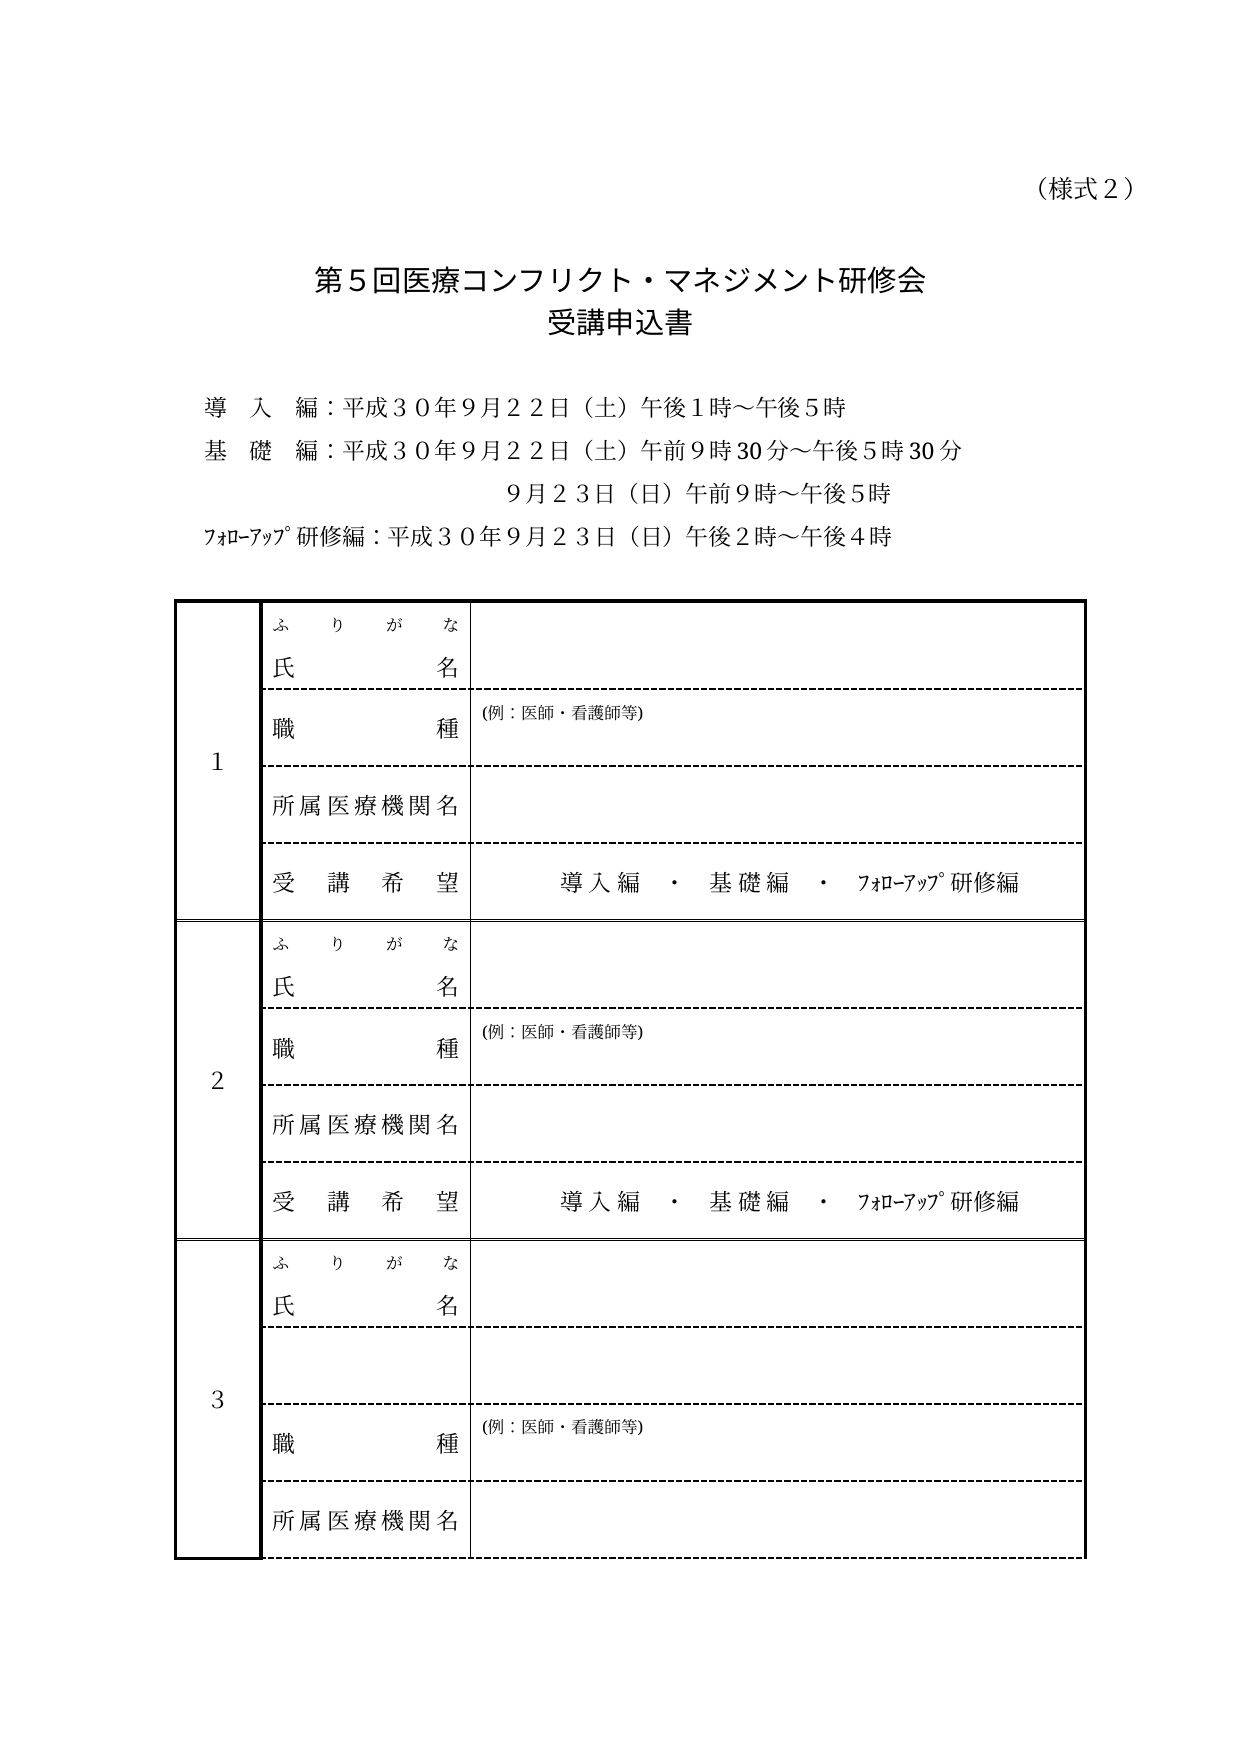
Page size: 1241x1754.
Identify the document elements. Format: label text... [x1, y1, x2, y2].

table_cell (例：医師・看護師等) [471, 1007, 1084, 1084]
table_cell 受講希望 [263, 1161, 470, 1237]
table_cell [471, 1326, 1084, 1403]
text 受講申込書 [177, 300, 1063, 342]
table_header １ [177, 603, 259, 918]
table_cell [263, 1326, 470, 1403]
table_cell 受講希望 [263, 842, 470, 918]
table_cell 導 入 編 ・ 基 礎 編 ・ ﾌｫﾛｰｱｯﾌﾟ研修編 [471, 1161, 1084, 1237]
table_cell ２ [177, 922, 259, 1237]
table_cell 所属医療機関名 [263, 1480, 470, 1557]
table_header 導入編：平成３０年９月２２日（土）午後１時～午後５時 基礎編：平成３０年９月２２日（土）午前９時30分～午後５時30分 ９月２３日（日）午前９時～午後５時 ﾌｫﾛｰｱｯﾌﾟ研修編：平成３０年９月２３日（日）午後２時～午後４時 [193, 385, 1047, 557]
table_cell (例：医師・看護師等) [471, 688, 1084, 765]
table_cell 職種 [263, 688, 470, 765]
table_cell ふりがな 氏名 [263, 1241, 470, 1326]
table_cell ３ [177, 1241, 259, 1557]
table_cell 所属医療機関名 [263, 1084, 470, 1161]
table_cell [471, 765, 1084, 842]
table_cell 職種 [263, 1007, 470, 1084]
table_header [471, 603, 1084, 688]
text 第５回医療コンフリクト・マネジメント研修会 [177, 257, 1063, 300]
table_cell 所属医療機関名 [263, 765, 470, 842]
table_header ふりがな 氏名 [263, 603, 470, 688]
table_cell ふりがな 氏名 [263, 922, 470, 1007]
table_cell [471, 1241, 1084, 1326]
table_cell 導 入 編 ・ 基 礎 編 ・ ﾌｫﾛｰｱｯﾌﾟ研修編 [471, 842, 1084, 918]
table_cell [471, 922, 1084, 1007]
table_cell 職種 [263, 1403, 470, 1480]
table_cell (例：医師・看護師等) [471, 1403, 1084, 1480]
table_cell [471, 1480, 1084, 1557]
table_cell [471, 1084, 1084, 1161]
